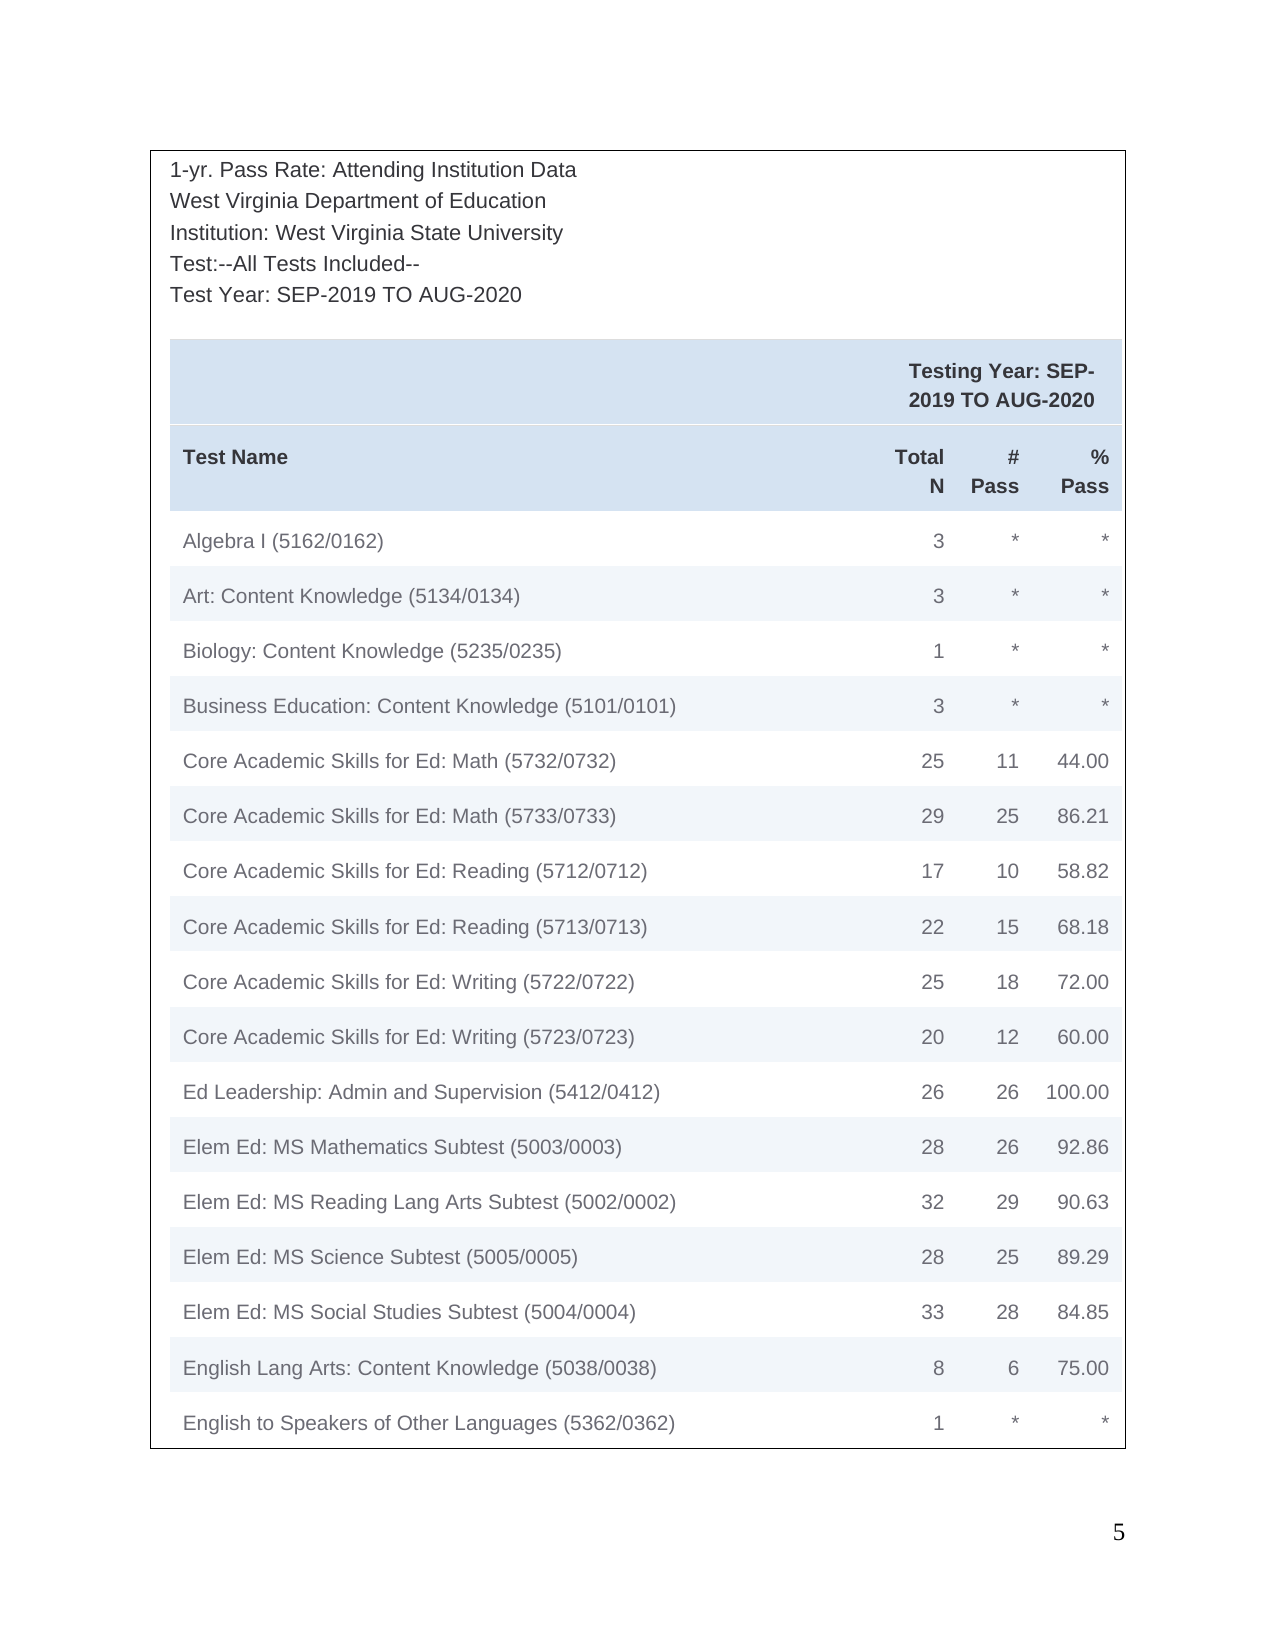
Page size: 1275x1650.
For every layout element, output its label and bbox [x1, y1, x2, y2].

table_header [151, 151, 1125, 1447]
